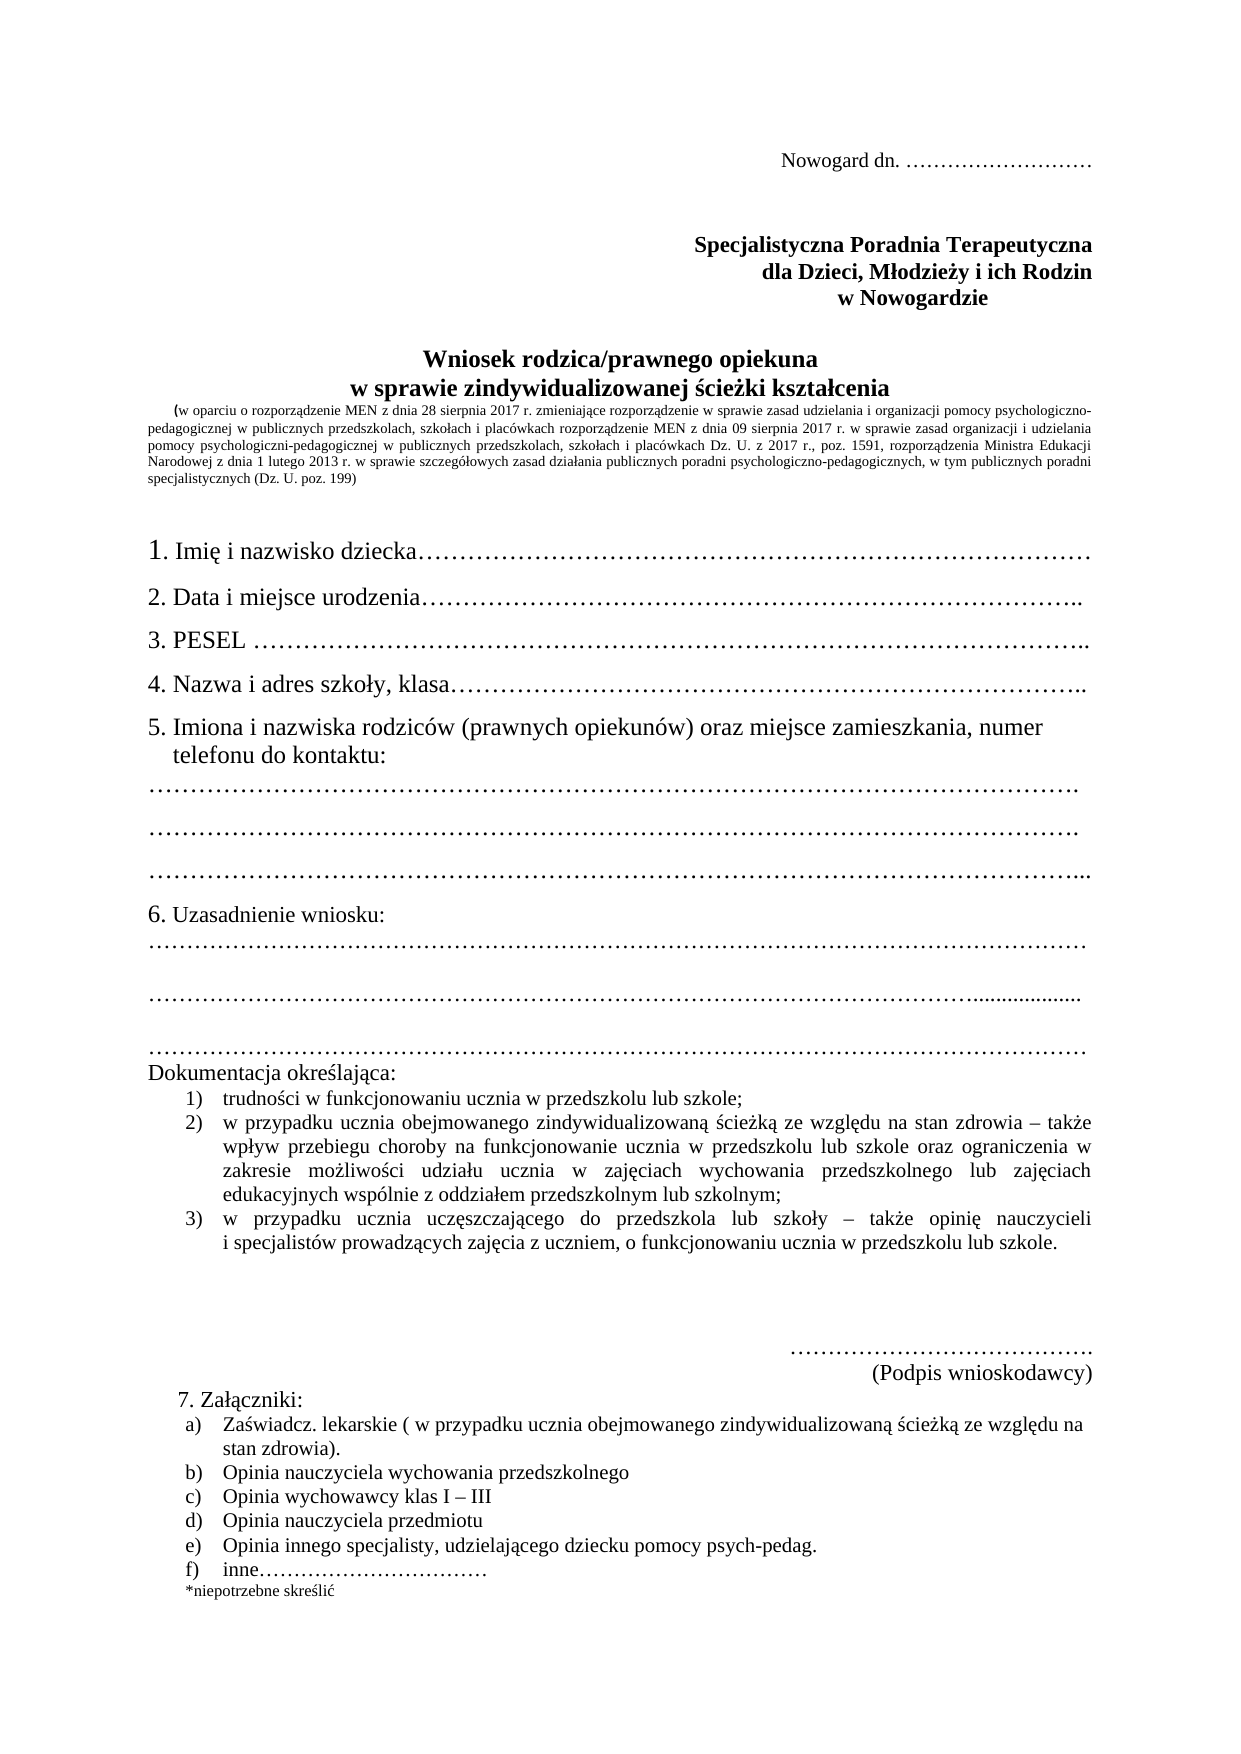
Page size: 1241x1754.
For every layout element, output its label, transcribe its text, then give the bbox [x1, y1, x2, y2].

text 7. Załączniki: [177, 1386, 1093, 1412]
text …………………………………………………………………………………………………... [148, 856, 1093, 884]
text (Podpis wnioskodawcy) [223, 1359, 1093, 1386]
text dla Dzieci, Młodzieży i ich Rodzin [148, 258, 1093, 284]
text Wniosek rodzica/prawnego opiekuna [148, 344, 1093, 373]
list Opinia wychowawcy klas I – III [185, 1484, 1093, 1508]
text w Nowogardzie [148, 284, 1093, 311]
text *niepotrzebne skreślić [185, 1581, 1093, 1600]
text 1. Imię i nazwisko dziecka……………………………………………………………………… [148, 532, 1093, 566]
text 4. Nazwa i adres szkoły, klasa………………………………………………………………….. [148, 669, 1093, 697]
list w przypadku ucznia obejmowanego zindywidualizowaną ścieżką ze względu na stan zdrowia – także wpływ przebiegu choroby na funkcjonowanie ucznia w przedszkolu lub szkole oraz ograniczenia w zakresie możliwości udziału ucznia w zajęciach wychowania przedszkolnego lub zajęciach edukacyjnych wspólnie z oddziałem przedszkolnym lub szkolnym; [185, 1110, 1093, 1206]
list Opinia nauczyciela wychowania przedszkolnego [185, 1460, 1093, 1484]
text Specjalistyczna Poradnia Terapeutyczna [148, 232, 1093, 258]
text 5. Imiona i nazwiska rodziców (prawnych opiekunów) oraz miejsce zamieszkania, numer [148, 712, 1093, 741]
text Dokumentacja określająca: [148, 1059, 1093, 1086]
list w przypadku ucznia uczęszczającego do przedszkola lub szkoły – także opinię nauczycieli i specjalistów prowadzących zajęcia z uczniem, o funkcjonowaniu ucznia w przedszkolu lub szkole. [185, 1206, 1093, 1254]
text ………………………………………………………………………………………………................... [148, 980, 1093, 1007]
text …………………………………………………………………………………………………………… [148, 1033, 1093, 1059]
text 3. PESEL ……………………………………………………………………………………….. [148, 626, 1093, 654]
list Opinia innego specjalisty, udzielającego dziecku pomocy psych-pedag. [185, 1532, 1093, 1557]
text (w oparciu o rozporządzenie MEN z dnia 28 sierpnia 2017 r. zmieniające rozporządzenie w sprawie zasad udzielania i organizacji pomocy psychologiczno-pedagogicznej w publicznych przedszkolach, szkołach i placówkach rozporządzenie MEN z dnia 09 sierpnia 2017 r. w sprawie zasad organizacji i udzielania pomocy psychologiczni-pedagogicznej w publicznych przedszkolach, szkołach i placówkach Dz. U. z 2017 r., poz. 1591, rozporządzenia Ministra Edukacji Narodowej z dnia 1 lutego 2013 r. w sprawie szczegółowych zasad działania publicznych poradni psychologiczno-pedagogicznych, w tym publicznych poradni specjalistycznych (Dz. U. poz. 199) [148, 402, 1093, 488]
text …………………………………………………………………………………………………………… [148, 927, 1093, 954]
list Zaświadcz. lekarskie ( w przypadku ucznia obejmowanego zindywidualizowaną ścieżką ze względu na stan zdrowia). [185, 1412, 1093, 1460]
list trudności w funkcjonowaniu ucznia w przedszkolu lub szkole; [185, 1086, 1093, 1110]
text telefonu do kontaktu: [148, 741, 1093, 769]
text …………………………………. [223, 1333, 1093, 1359]
text 2. Data i miejsce urodzenia…………………………………………………………………….. [148, 582, 1093, 611]
text ………………………………………………………………………………………………….…………………………………………………………………………………………………. [148, 769, 1093, 841]
text 6. Uzasadnienie wniosku: [148, 899, 1093, 927]
list inne…………………………… [185, 1557, 1093, 1581]
text Nowogard dn. ……………………… [148, 148, 1093, 172]
text w sprawie zindywidualizowanej ścieżki kształcenia [148, 373, 1093, 402]
list Opinia nauczyciela przedmiotu [185, 1508, 1093, 1532]
